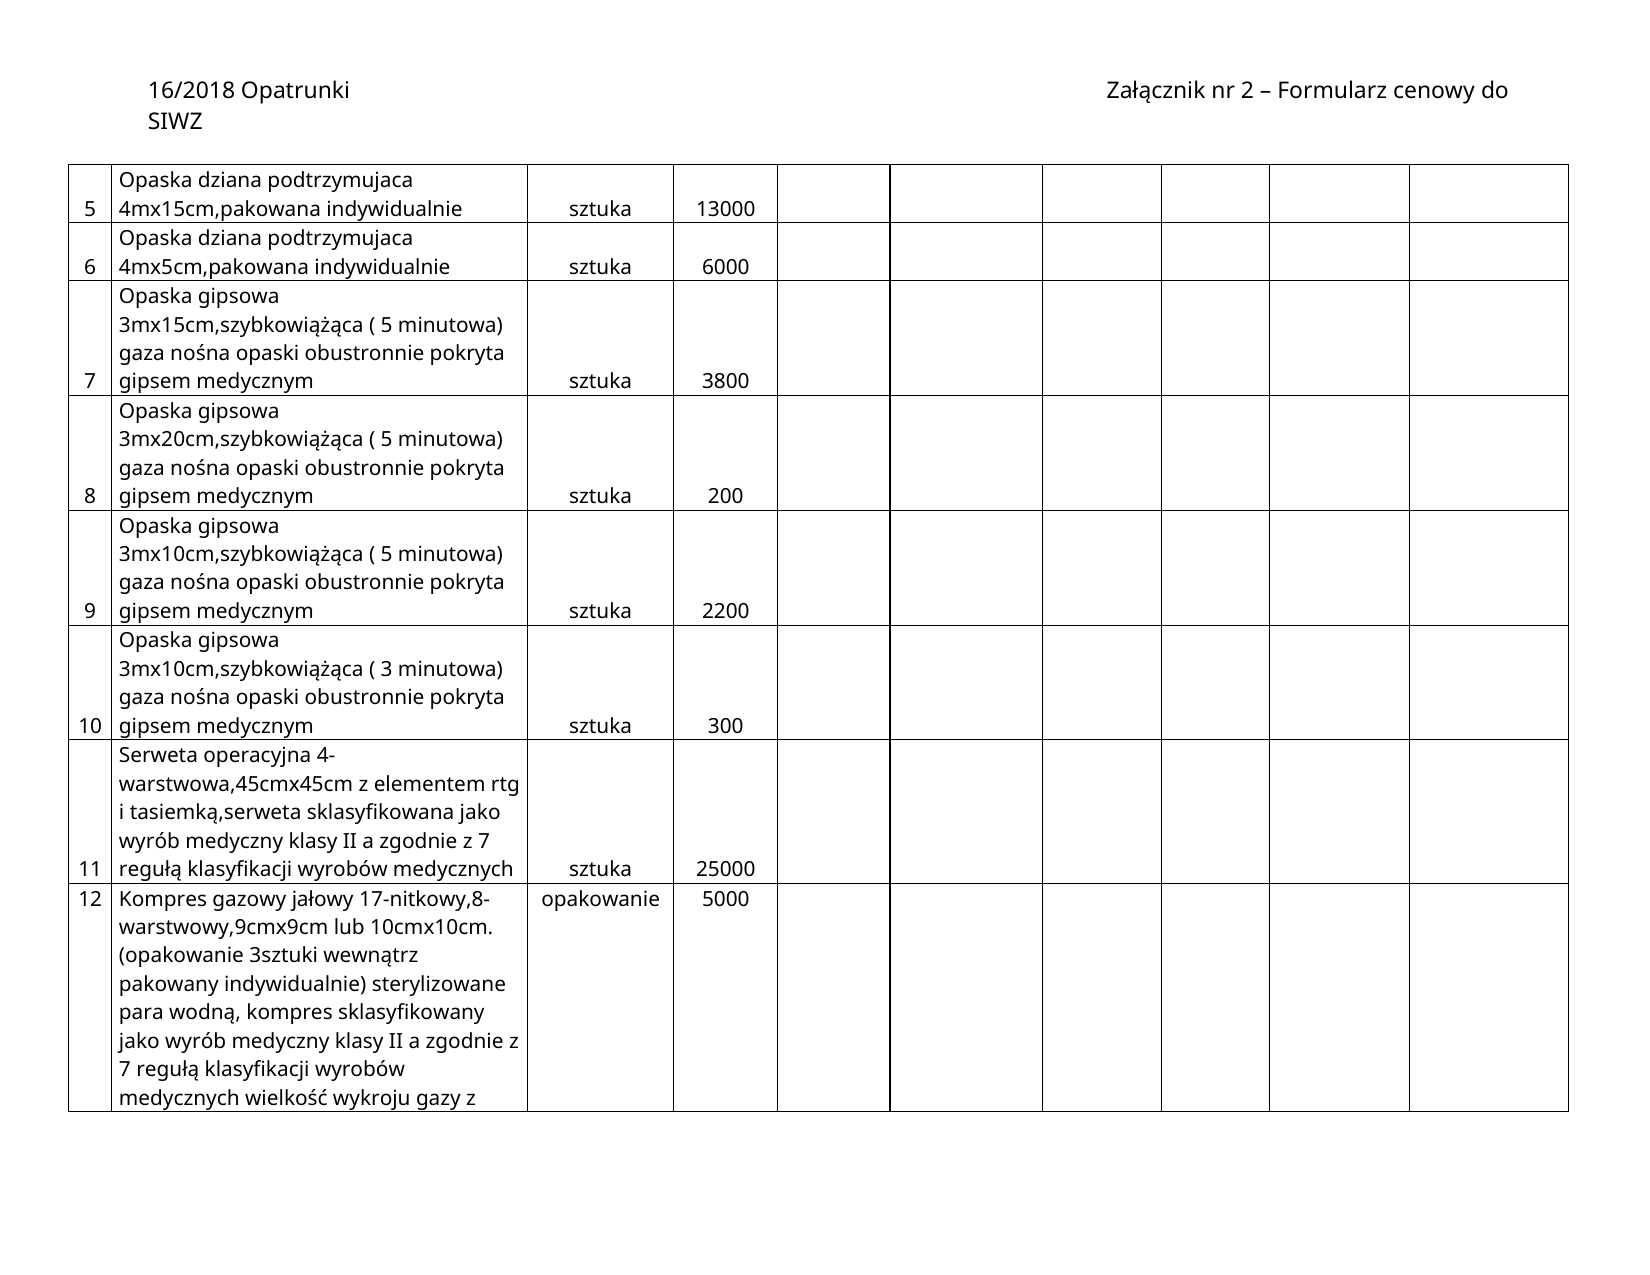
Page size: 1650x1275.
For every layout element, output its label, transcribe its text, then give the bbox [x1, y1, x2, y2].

table_cell [1270, 396, 1409, 510]
table_cell [778, 281, 889, 395]
table_cell [891, 626, 1042, 739]
table_cell Serweta operacyjna 4-warstwowa,45cmx45cm z elementem rtg i tasiemką,serweta sklasyfikowana jako wyrób medyczny klasy II a zgodnie z 7 regułą klasyfikacji wyrobów medycznych [112, 740, 527, 883]
table_cell [1410, 884, 1568, 1111]
table_cell sztuka [528, 626, 673, 739]
table_cell [1162, 511, 1269, 624]
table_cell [112, 884, 527, 1111]
table_cell [1410, 626, 1568, 739]
table_cell Opaska gipsowa 3mx20cm,szybkowiążąca ( 5 minutowa) gaza nośna opaski obustronnie pokryta gipsem medycznym [112, 396, 527, 510]
table_cell opakowanie [528, 884, 673, 1111]
table_cell [1043, 884, 1161, 1111]
table_cell [1162, 884, 1269, 1111]
table_cell sztuka [528, 396, 673, 510]
table_cell 3800 [674, 281, 777, 395]
table_cell [778, 396, 889, 510]
table_cell [1043, 626, 1161, 739]
table_cell [778, 223, 889, 280]
table_cell 8 [69, 396, 111, 510]
table_cell 25000 [674, 740, 777, 883]
table_cell [1410, 165, 1568, 222]
table_cell [1270, 884, 1409, 1111]
table_cell [1043, 281, 1161, 395]
table_cell 300 [674, 626, 777, 739]
table_cell 13000 [674, 165, 777, 222]
table_cell Opaska gipsowa 3mx15cm,szybkowiążąca ( 5 minutowa) gaza nośna opaski obustronnie pokryta gipsem medycznym [112, 281, 527, 395]
table_cell Opaska gipsowa 3mx10cm,szybkowiążąca ( 5 minutowa) gaza nośna opaski obustronnie pokryta gipsem medycznym [112, 511, 527, 624]
table_cell [1410, 396, 1568, 510]
table_cell [891, 281, 1042, 395]
table_cell 6 [69, 223, 111, 280]
table_cell 2200 [674, 511, 777, 624]
table_cell [891, 740, 1042, 883]
table_cell [891, 511, 1042, 624]
table_cell [1162, 396, 1269, 510]
table_cell [1043, 740, 1161, 883]
table_cell [778, 884, 889, 1111]
table_cell 5 [69, 165, 111, 222]
table_cell 9 [69, 511, 111, 624]
table_cell sztuka [528, 223, 673, 280]
table_cell [891, 165, 1042, 222]
table_cell 6000 [674, 223, 777, 280]
table_cell [891, 884, 1042, 1111]
table_cell 7 [69, 281, 111, 395]
table_cell sztuka [528, 740, 673, 883]
table_cell [1410, 740, 1568, 883]
table_cell [1162, 165, 1269, 222]
table_cell [1270, 223, 1409, 280]
table_cell Opaska dziana podtrzymujaca 4mx15cm,pakowana indywidualnie [112, 165, 527, 222]
table_cell [1043, 165, 1161, 222]
table_cell 10 [69, 626, 111, 739]
table_cell 11 [69, 740, 111, 883]
table_cell [1270, 281, 1409, 395]
table_cell [1270, 511, 1409, 624]
table_cell [1410, 511, 1568, 624]
table_cell [1043, 396, 1161, 510]
table_cell [891, 223, 1042, 280]
table_cell [778, 511, 889, 624]
table_cell [891, 396, 1042, 510]
table_cell [1162, 281, 1269, 395]
table_cell [1043, 511, 1161, 624]
table_cell 12 [69, 884, 111, 1111]
table_cell [1410, 281, 1568, 395]
table_cell [778, 626, 889, 739]
table_cell [1270, 626, 1409, 739]
table_cell sztuka [528, 281, 673, 395]
table_cell 200 [674, 396, 777, 510]
table_cell [1410, 223, 1568, 280]
table_cell [1043, 223, 1161, 280]
table_cell sztuka [528, 165, 673, 222]
table_cell Opaska gipsowa 3mx10cm,szybkowiążąca ( 3 minutowa) gaza nośna opaski obustronnie pokryta gipsem medycznym [112, 626, 527, 739]
table_cell [778, 165, 889, 222]
table_cell 5000 [674, 884, 777, 1111]
table_cell [1270, 740, 1409, 883]
table_cell [778, 740, 889, 883]
table_cell [1162, 740, 1269, 883]
table_cell sztuka [528, 511, 673, 624]
table_cell [1162, 223, 1269, 280]
table_cell Opaska dziana podtrzymujaca 4mx5cm,pakowana indywidualnie [112, 223, 527, 280]
table_cell [1270, 165, 1409, 222]
table_cell [1162, 626, 1269, 739]
